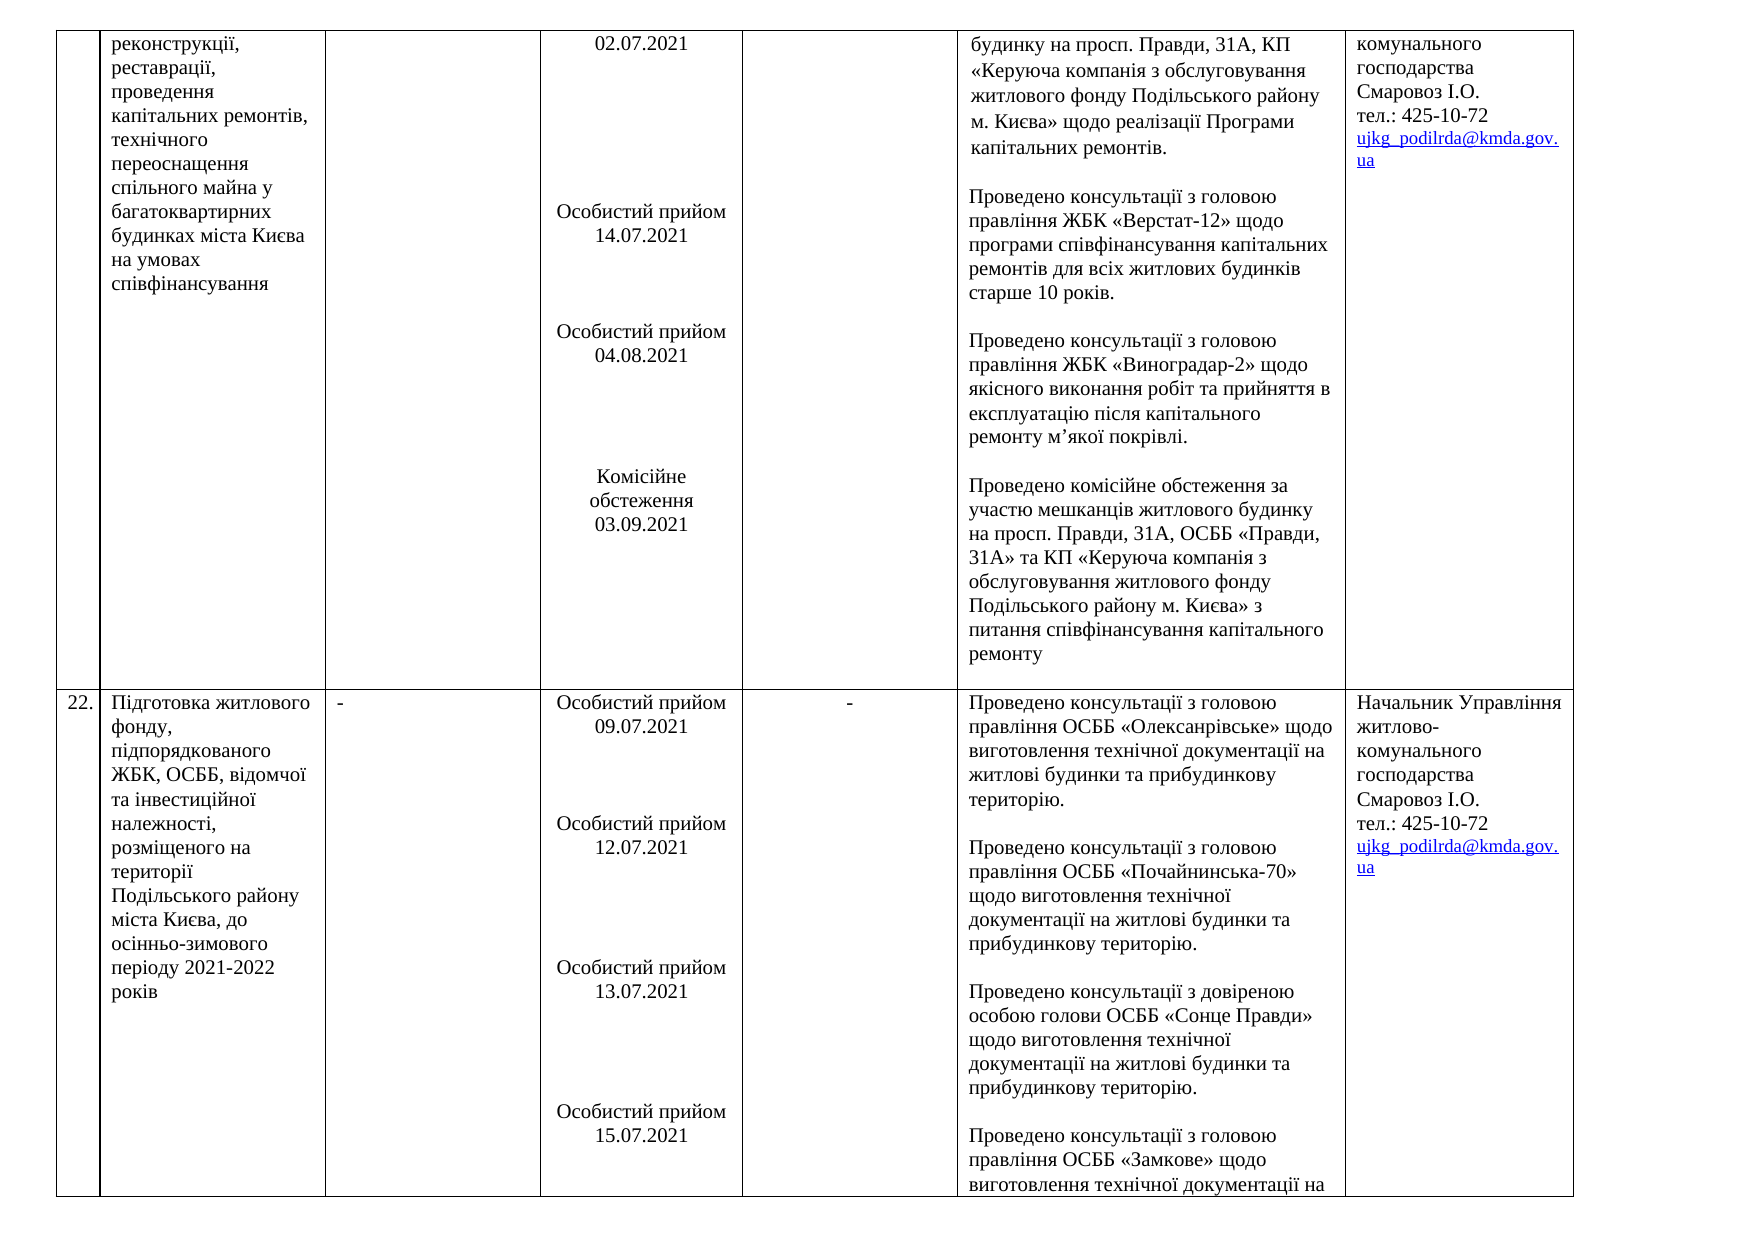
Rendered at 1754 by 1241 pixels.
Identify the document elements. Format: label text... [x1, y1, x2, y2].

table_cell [101, 31, 325, 689]
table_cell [541, 31, 742, 689]
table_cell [958, 690, 1345, 1196]
table_cell [57, 690, 99, 1196]
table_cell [958, 31, 1345, 689]
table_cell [101, 690, 325, 1196]
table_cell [1346, 31, 1573, 689]
table_cell [57, 31, 99, 689]
table_cell - [326, 690, 540, 1196]
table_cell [541, 690, 742, 1196]
table_cell - [743, 690, 957, 1196]
table_cell - [743, 31, 957, 689]
table_cell - [326, 31, 540, 689]
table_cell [1346, 690, 1573, 1196]
